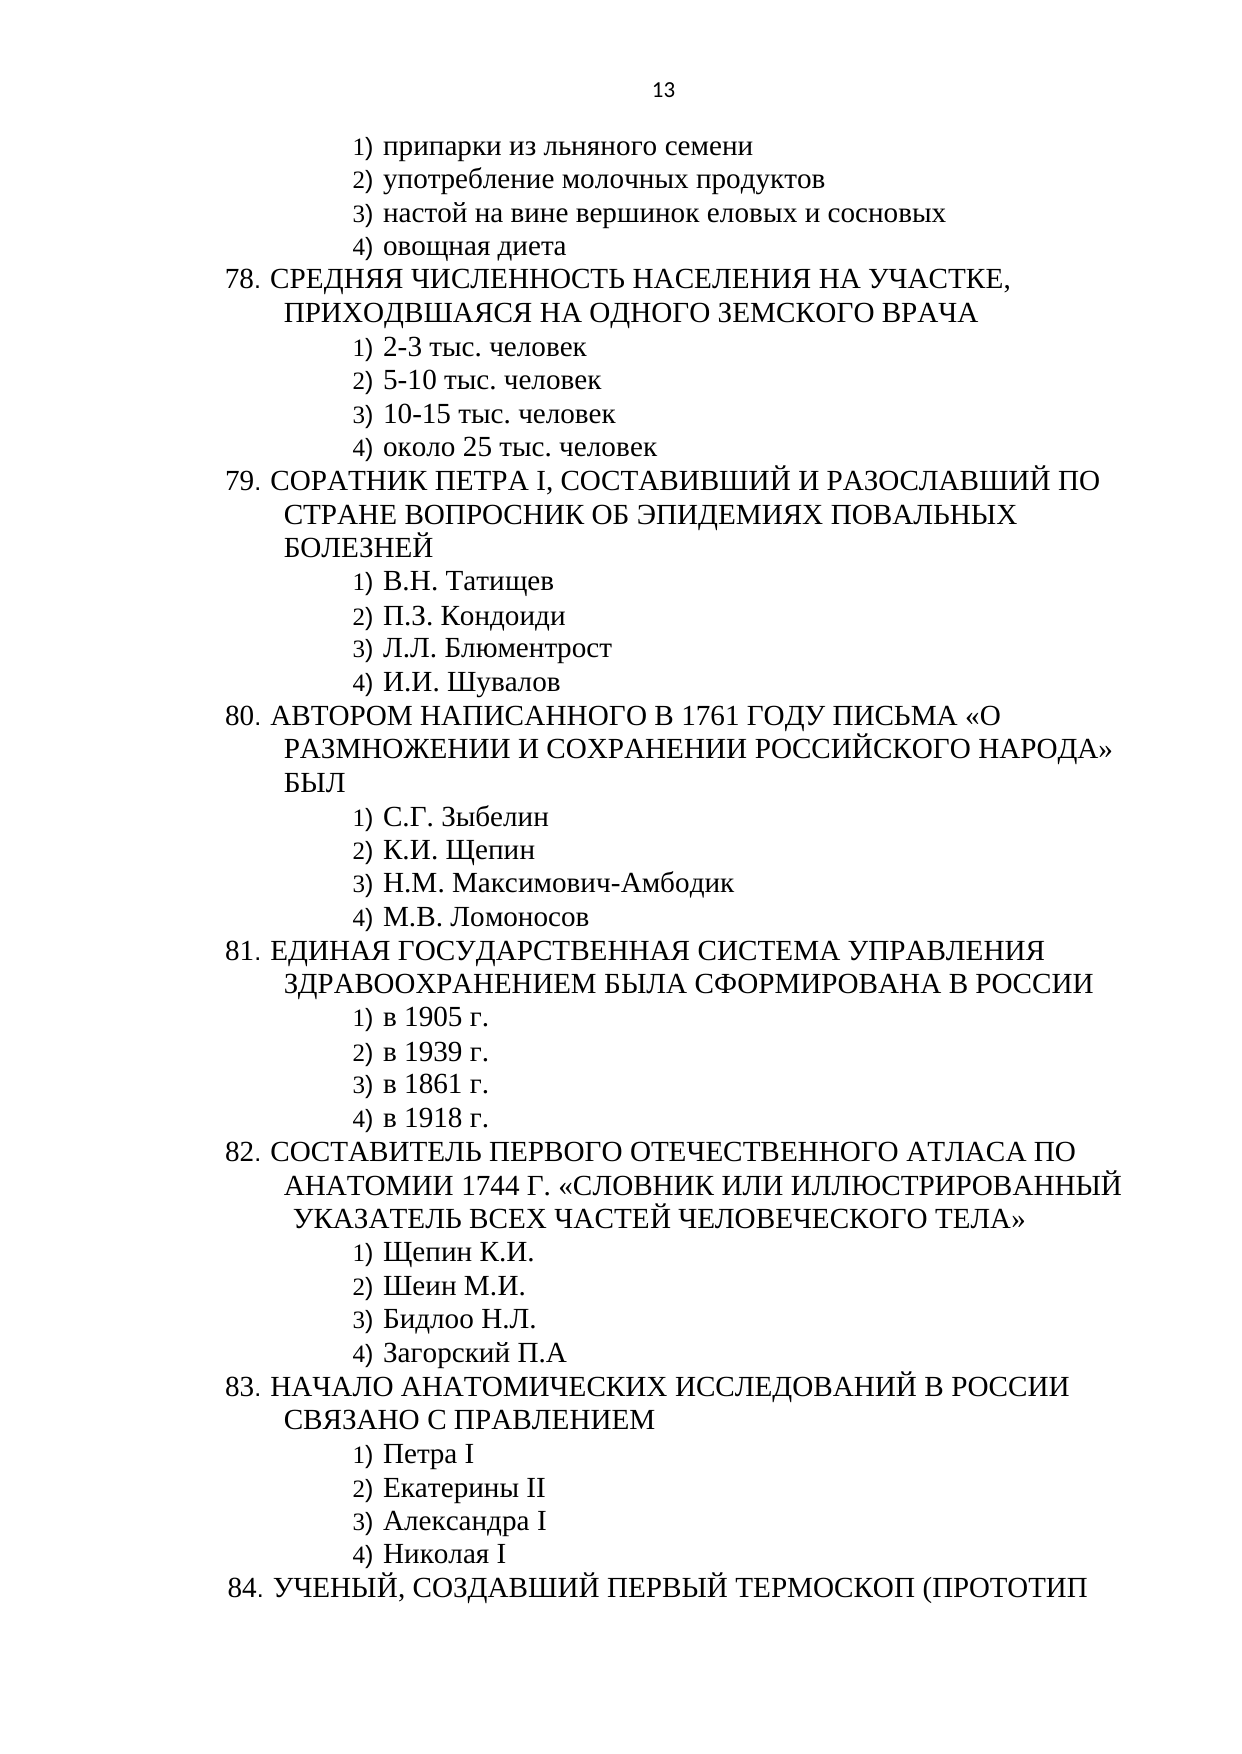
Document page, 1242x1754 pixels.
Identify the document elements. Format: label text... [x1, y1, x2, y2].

text 1) Петра I [352, 1437, 1137, 1470]
text 81. ЕДИНАЯ ГОСУДАРСТВЕННАЯ СИСТЕМА УПРАВЛЕНИЯ ЗДРАВООХРАНЕНИЕМ БЫЛА СФОРМИРОВАНА В РОССИИ [225, 933, 1105, 1000]
text 82. СОСТАВИТЕЛЬ ПЕРВОГО ОТЕЧЕСТВЕННОГО АТЛАСА ПО АНАТОМИИ 1744 Г. «СЛОВНИК ИЛИ ИЛЛЮСТРИРОВАННЫЙ [225, 1134, 1130, 1202]
text 84. УЧЕНЫЙ, СОЗДАВШИЙ ПЕРВЫЙ ТЕРМОСКОП (ПРОТОТИП [220, 1571, 1094, 1604]
text 3) в 1861 г. [352, 1067, 1137, 1101]
text 80. АВТОРОМ НАПИСАННОГО В 1761 ГОДУ ПИСЬМА «О РАЗМНОЖЕНИИ И СОХРАНЕНИИ РОССИЙСКОГО НАРОДА» [225, 698, 1122, 766]
text 4) Николая I [352, 1537, 1137, 1570]
text 3) Александра I [352, 1503, 1137, 1537]
text 2) употребление молочных продуктов [352, 161, 1137, 195]
text 2) Шеин М.И. [352, 1268, 1137, 1302]
text 3) Бидлоо Н.Л. [352, 1302, 1137, 1336]
text ПРИХОДВШАЯСЯ НА ОДНОГО ЗЕМСКОГО ВРАЧА [283, 296, 1137, 329]
text 2) П.З. Кондоиди [352, 598, 1137, 631]
text 1) припарки из льняного семени [352, 128, 1137, 161]
text 1) В.Н. Татищев [352, 564, 1137, 597]
text 1) Щепин К.И. [352, 1235, 1137, 1268]
text 3) Н.М. Максимович-Амбодик [352, 866, 1137, 899]
text 3) 10-15 тыс. человек [352, 396, 1137, 430]
text 4) в 1918 г. [352, 1101, 1137, 1134]
text 2) К.И. Щепин [352, 832, 1137, 866]
text 3) Л.Л. Блюментрост [352, 631, 1137, 665]
text 2) 5-10 тыс. человек [352, 363, 1137, 396]
text 4) около 25 тыс. человек [352, 430, 1137, 463]
text 78. СРЕДНЯЯ ЧИСЛЕННОСТЬ НАСЕЛЕНИЯ НА УЧАСТКЕ, [224, 262, 1137, 296]
text УКАЗАТЕЛЬ ВСЕХ ЧАСТЕЙ ЧЕЛОВЕЧЕСКОГО ТЕЛА» [286, 1202, 1032, 1235]
text 1) С.Г. Зыбелин [352, 799, 1137, 832]
text 83. НАЧАЛО АНАТОМИЧЕСКИХ ИССЛЕДОВАНИЙ В РОССИИ СВЯЗАНО С ПРАВЛЕНИЕМ [225, 1369, 1078, 1437]
text 4) М.В. Ломоносов [352, 899, 1137, 933]
text 4) Загорский П.А [352, 1336, 1137, 1369]
text 2) в 1939 г. [352, 1034, 1137, 1067]
text БЫЛ [283, 766, 1137, 798]
text 4) И.И. Шувалов [352, 665, 1137, 698]
text 1) 2-3 тыс. человек [352, 329, 1137, 363]
text 79. СОРАТНИК ПЕТРА I, СОСТАВИВШИЙ И РАЗОСЛАВШИЙ ПО СТРАНЕ ВОПРОСНИК ОБ ЭПИДЕМИЯХ ПОВАЛЬНЫХ [225, 464, 1109, 531]
text 3) настой на вине вершинок еловых и сосновых [352, 195, 1137, 228]
text БОЛЕЗНЕЙ [283, 531, 1137, 564]
text 1) в 1905 г. [352, 1000, 1137, 1033]
text 4) овощная диета [352, 228, 1137, 262]
text 2) Екатерины II [352, 1470, 1137, 1503]
